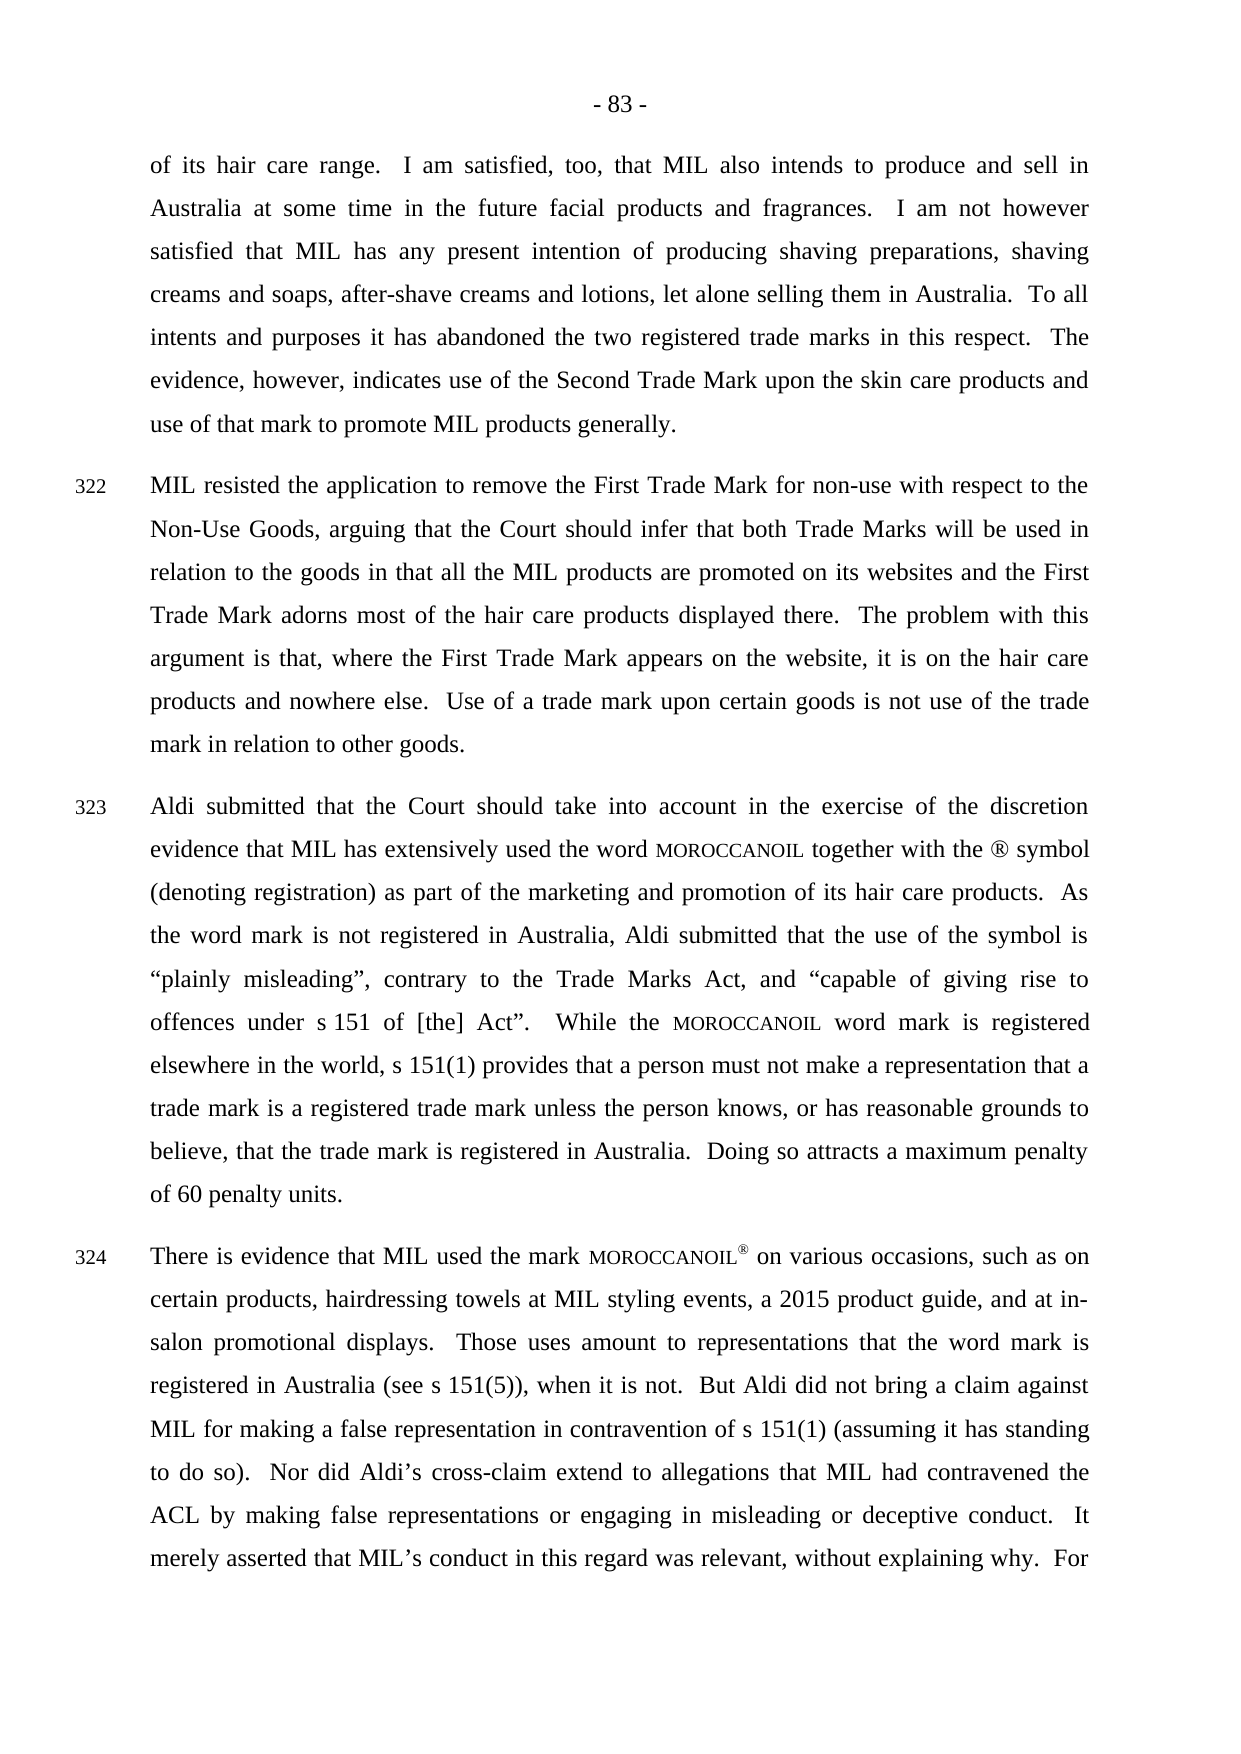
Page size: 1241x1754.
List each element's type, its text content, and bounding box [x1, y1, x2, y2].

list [75, 150, 1090, 437]
list MIL resisted the application to remove the First Trade Mark for non-use with respect to the Non-Use Goods, arguing that the Court should infer that both Trade Marks will be used in relation to the goods in that all the MIL products are promoted on its websites and the First Trade Mark adorns most of the hair care products displayed there. The problem with this argument is that, where the First Trade Mark appears on the website, it is on the hair care products and nowhere else. Use of a trade mark upon certain goods is not use of the trade mark in relation to other goods. [75, 471, 1090, 758]
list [75, 1241, 1090, 1572]
list Aldi submitted that the Court should take into account in the exercise of the discretion evidence that MIL has extensively used the word moroccanoil together with the ® symbol (denoting registration) as part of the marketing and promotion of its hair care products. As the word mark is not registered in Australia, Aldi submitted that the use of the symbol is “plainly misleading”, contrary to the Trade Marks Act, and “capable of giving rise to offences under s 151 of [the] Act”. While the moroccanoil word mark is registered elsewhere in the world, s 151(1) provides that a person must not make a representation that a trade mark is a registered trade mark unless the person knows, or has reasonable grounds to believe, that the trade mark is registered in Australia. Doing so attracts a maximum penalty of 60 penalty units. [75, 791, 1090, 1208]
